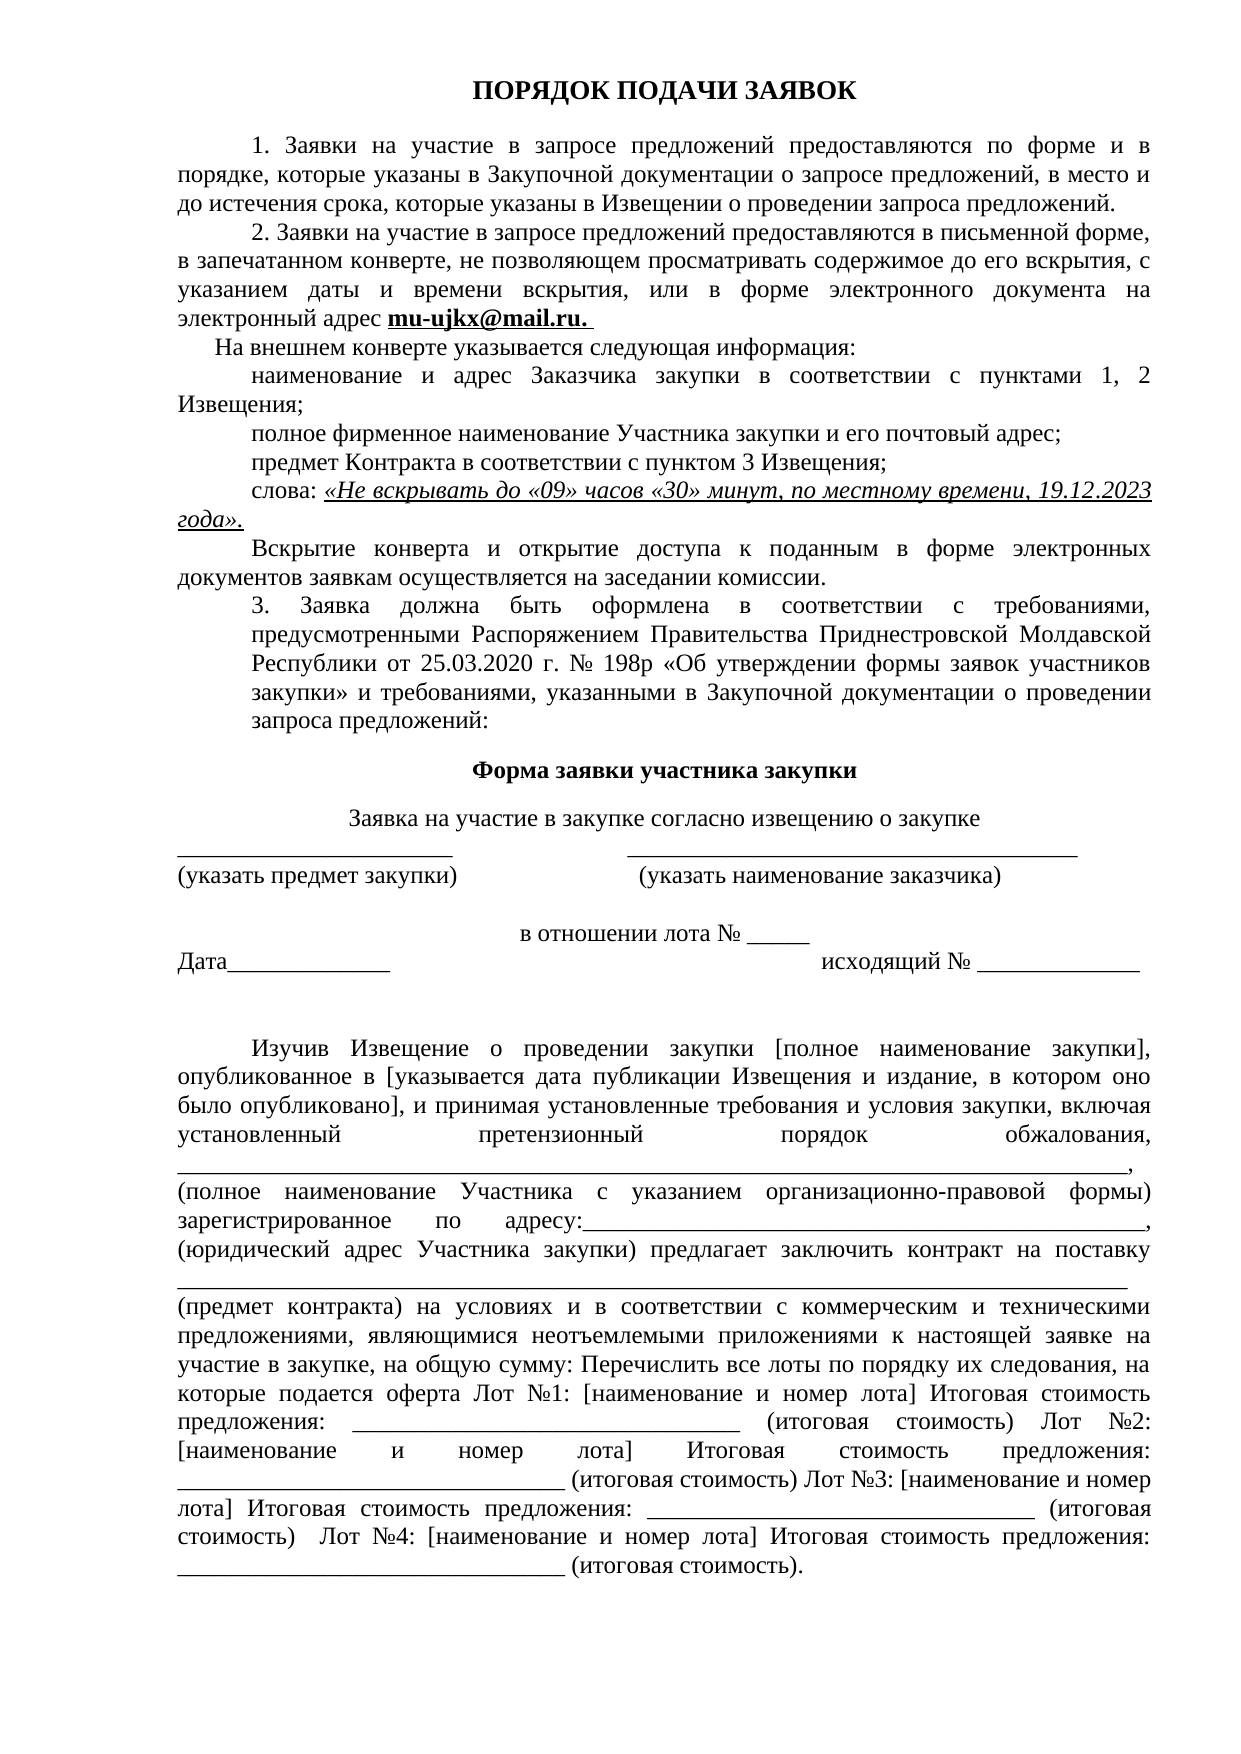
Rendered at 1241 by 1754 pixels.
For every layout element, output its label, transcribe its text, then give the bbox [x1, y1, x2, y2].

text Изучив Извещение о проведении закупки [полное наименование закупки], опубликованное в [указывается дата публикации Извещения и издание, в котором оно было опубликовано], и принимая установленные требования и условия закупки, включая установленный претензионный порядок обжалования, ____________________________________________________________________________, (полное наименование Участника с указанием организационно-правовой формы) зарегистрированное по адресу:_____________________________________________, (юридический адрес Участника закупки) предлагает заключить контракт на поставку ____________________________________________________________________________ (предмет контракта) на условиях и в соответствии с коммерческим и техническими предложениями, являющимися неотъемлемыми приложениями к настоящей заявке на участие в закупке, на общую сумму: Перечислить все лоты по порядку их следования, на которые подается оферта Лот №1: [наименование и номер лота] Итоговая стоимость предложения: _______________________________ (итоговая стоимость) Лот №2: [наименование и номер лота] Итоговая стоимость предложения: _______________________________ (итоговая стоимость) Лот №3: [наименование и номер лота] Итоговая стоимость предложения: _______________________________ (итоговая стоимость) Лот №4: [наименование и номер лота] Итоговая стоимость предложения: _______________________________ (итоговая стоимость). [177, 1033, 1152, 1579]
text Вскрытие конверта и открытие доступа к поданным в форме электронных документов заявкам осуществляется на заседании комиссии. [177, 533, 1152, 590]
text ­ предмет Контракта в соответствии с пунктом 3 Извещения; [177, 447, 1152, 475]
text 2. Заявки на участие в запросе предложений предоставляются в письменной форме, в запечатанном конверте, не позволяющем просматривать содержимое до его вскрытия, с указанием даты и времени вскрытия, или в форме электронного документа на электронный адрес mu-ujkx@mail.ru. [177, 217, 1152, 332]
text Заявка на участие в закупке согласно извещению о закупке [177, 803, 1152, 831]
text 1. Заявки на участие в запросе предложений предоставляются по форме и в порядке, которые указаны в Закупочной документации о запросе предложений, в место и до истечения срока, которые указаны в Извещении о проведении запроса предложений. [177, 130, 1152, 217]
text На внешнем конверте указывается следующая информация: [177, 332, 1152, 360]
text ­ слова: «Не вскрывать до «09» часов «30» минут, по местному времени, 19.12.2023 года». [177, 475, 1152, 533]
text Дата_____________ исходящий № _____________ [177, 946, 1152, 975]
text ПОРЯДОК ПОДАЧИ ЗАЯВОК [177, 74, 1152, 105]
text ­ полное фирменное наименование Участника закупки и его почтовый адрес; [177, 418, 1152, 447]
text Форма заявки участника закупки [177, 755, 1152, 784]
list 3. Заявка должна быть оформлена в соответствии с требованиями, предусмотренными Распоряжением Правительства Приднестровской Молдавской Республики от 25.03.2020 г. № 198р «Об утверждении формы заявок участников закупки» и требованиями, указанными в Закупочной документации о проведении запроса предложений: [251, 590, 1152, 734]
text (указать предмет закупки) (указать наименование заказчика) [177, 860, 1152, 889]
text ­ наименование и адрес Заказчика закупки в соответствии с пунктами 1, 2 Извещения; [177, 360, 1152, 418]
text ______________________ ____________________________________ [177, 831, 1152, 860]
text в отношении лота № _____ [177, 918, 1152, 946]
